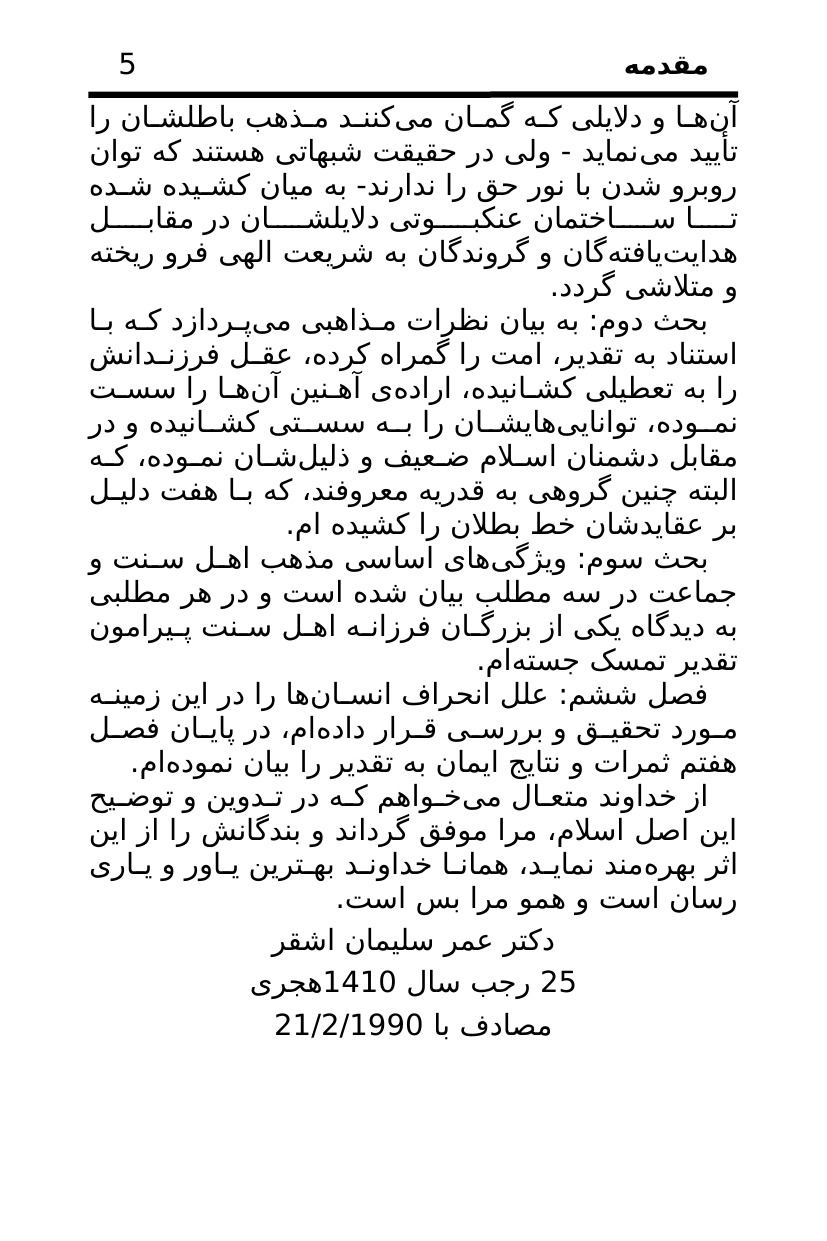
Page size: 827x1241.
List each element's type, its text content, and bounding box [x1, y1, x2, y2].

text دکتر عمر سلیمان اشقر [89, 923, 738, 957]
text بحث دوم: به بیان نظرات مذاهبی می‌پردازد که با استناد به تقدیر، امت را گمراه کرده‌، عقل فرزندانش را به تعطیلی کشانیده‌، اراده‌ی ‌آهنین آن‌ها را سست نموده‌، توانایی‌هایشان را به سستی کشانیده‌ و در مقابل دشمنان اسلام ضعیف و ذلیل‌شان نموده، که البته چنین گروهی به قدریه معروفند، که با هفت دلیل بر عقایدشان خط بطلان را کشیده ام. [89, 304, 738, 541]
text بحث سوم: ویژگی‌های اساسی مذهب اهل سنت و جماعت در سه مطلب بیان شده است و در هر مطلبی به دیدگاه یکی از بزرگان فرزانه اهل سنت پیرامون تقدیر تمسک جسته‌ام. [89, 541, 738, 677]
text از خداوند متعال می‌خواهم که در تدوین و توضیح این اصل اسلام، مرا موفق گرداند و بندگانش را از این اثر بهره‌مند نماید، همانا خداوند بهترین یاور و یاری رسان است و همو مرا بس است. [89, 779, 738, 915]
text 25 رجب سال 1410هجری [89, 966, 738, 999]
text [89, 100, 738, 304]
text مصادف با 21/2/1990 [89, 1008, 738, 1042]
text فصل ششم: علل انحراف انسان‌ها را در این زمینه مورد تحقیق و بررسی قرار داده‌ام، در پایان فصل هفتم ثمرات و نتایج ایمان به تقدیر را بیان نموده‌ام. [89, 677, 738, 779]
